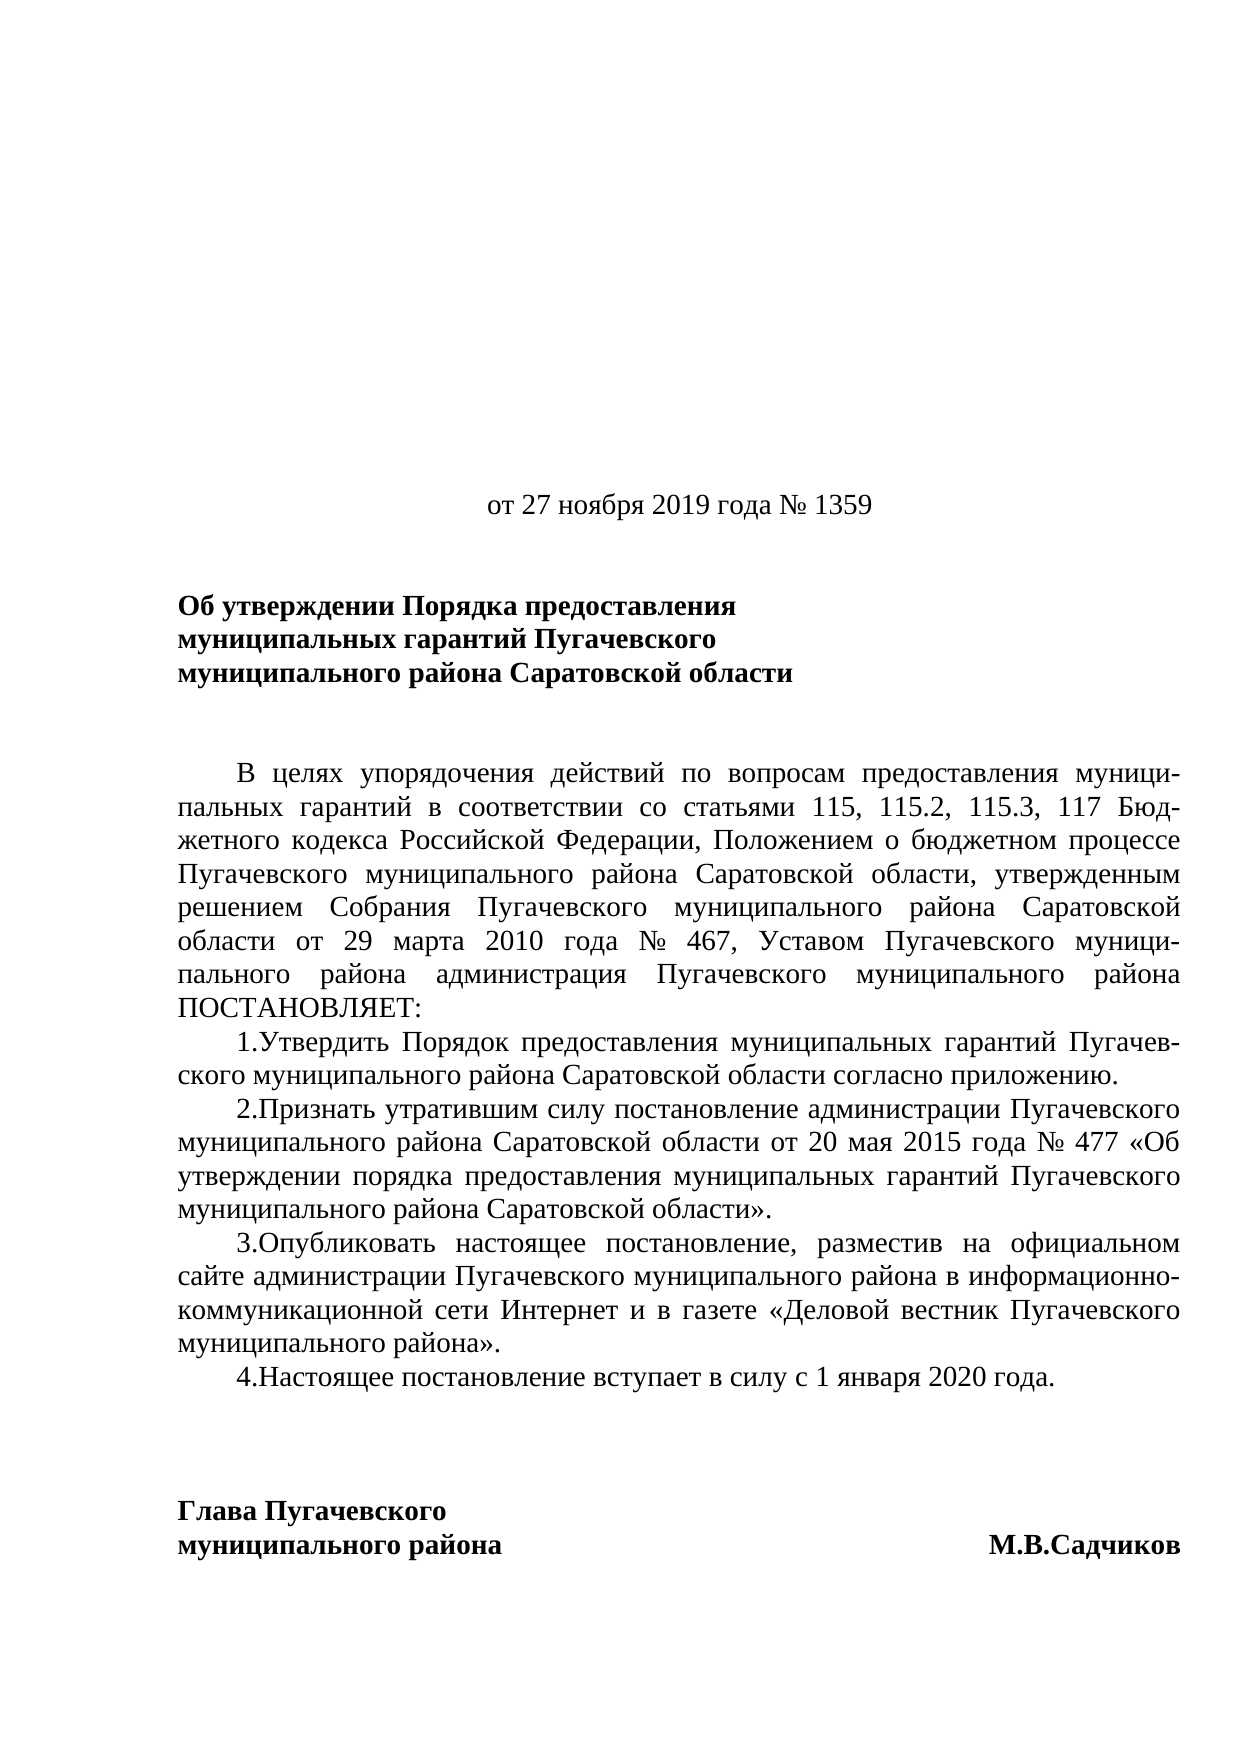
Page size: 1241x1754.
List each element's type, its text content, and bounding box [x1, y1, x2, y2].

text Глава Пугачевского [177, 1493, 1181, 1527]
text 4.Настоящее постановление вступает в силу с 1 января 2020 года. [177, 1359, 1181, 1393]
text В целях упорядочения действий по вопросам предоставления муници-пальных гарантий в соответствии со статьями 115, 115.2, 115.3, 117 Бюд-жетного кодекса Российской Федерации, Положением о бюджетном процессе Пугачевского муниципального района Саратовской области, утвержденным решением Собрания Пугачевского муниципального района Саратовской области от 29 марта 2010 года № 467, Уставом Пугачевского муници- пального района администрация Пугачевского муниципального района ПОСТАНОВЛЯЕТ: [177, 755, 1181, 1024]
text 2.Признать утратившим силу постановление администрации Пугачевского муниципального района Саратовской области от 20 мая 2015 года № 477 «Об утверждении порядка предоставления муниципальных гарантий Пугачевского муниципального района Саратовской области». [177, 1091, 1181, 1225]
text муниципальных гарантий Пугачевского [177, 621, 1181, 655]
text муниципального района Саратовской области [177, 655, 1181, 688]
text 1.Утвердить Порядок предоставления муниципальных гарантий Пугачев-ского муниципального района Саратовской области согласно приложению. [177, 1024, 1181, 1091]
text Об утверждении Порядка предоставления [177, 588, 1181, 621]
text 3.Опубликовать настоящее постановление, разместив на официальном сайте администрации Пугачевского муниципального района в информационно-коммуникационной сети Интернет и в газете «Деловой вестник Пугачевского муниципального района». [177, 1225, 1181, 1359]
text от 27 ноября 2019 года № 1359 [177, 487, 1181, 521]
text муниципального района М.В.Садчиков [177, 1527, 1181, 1560]
